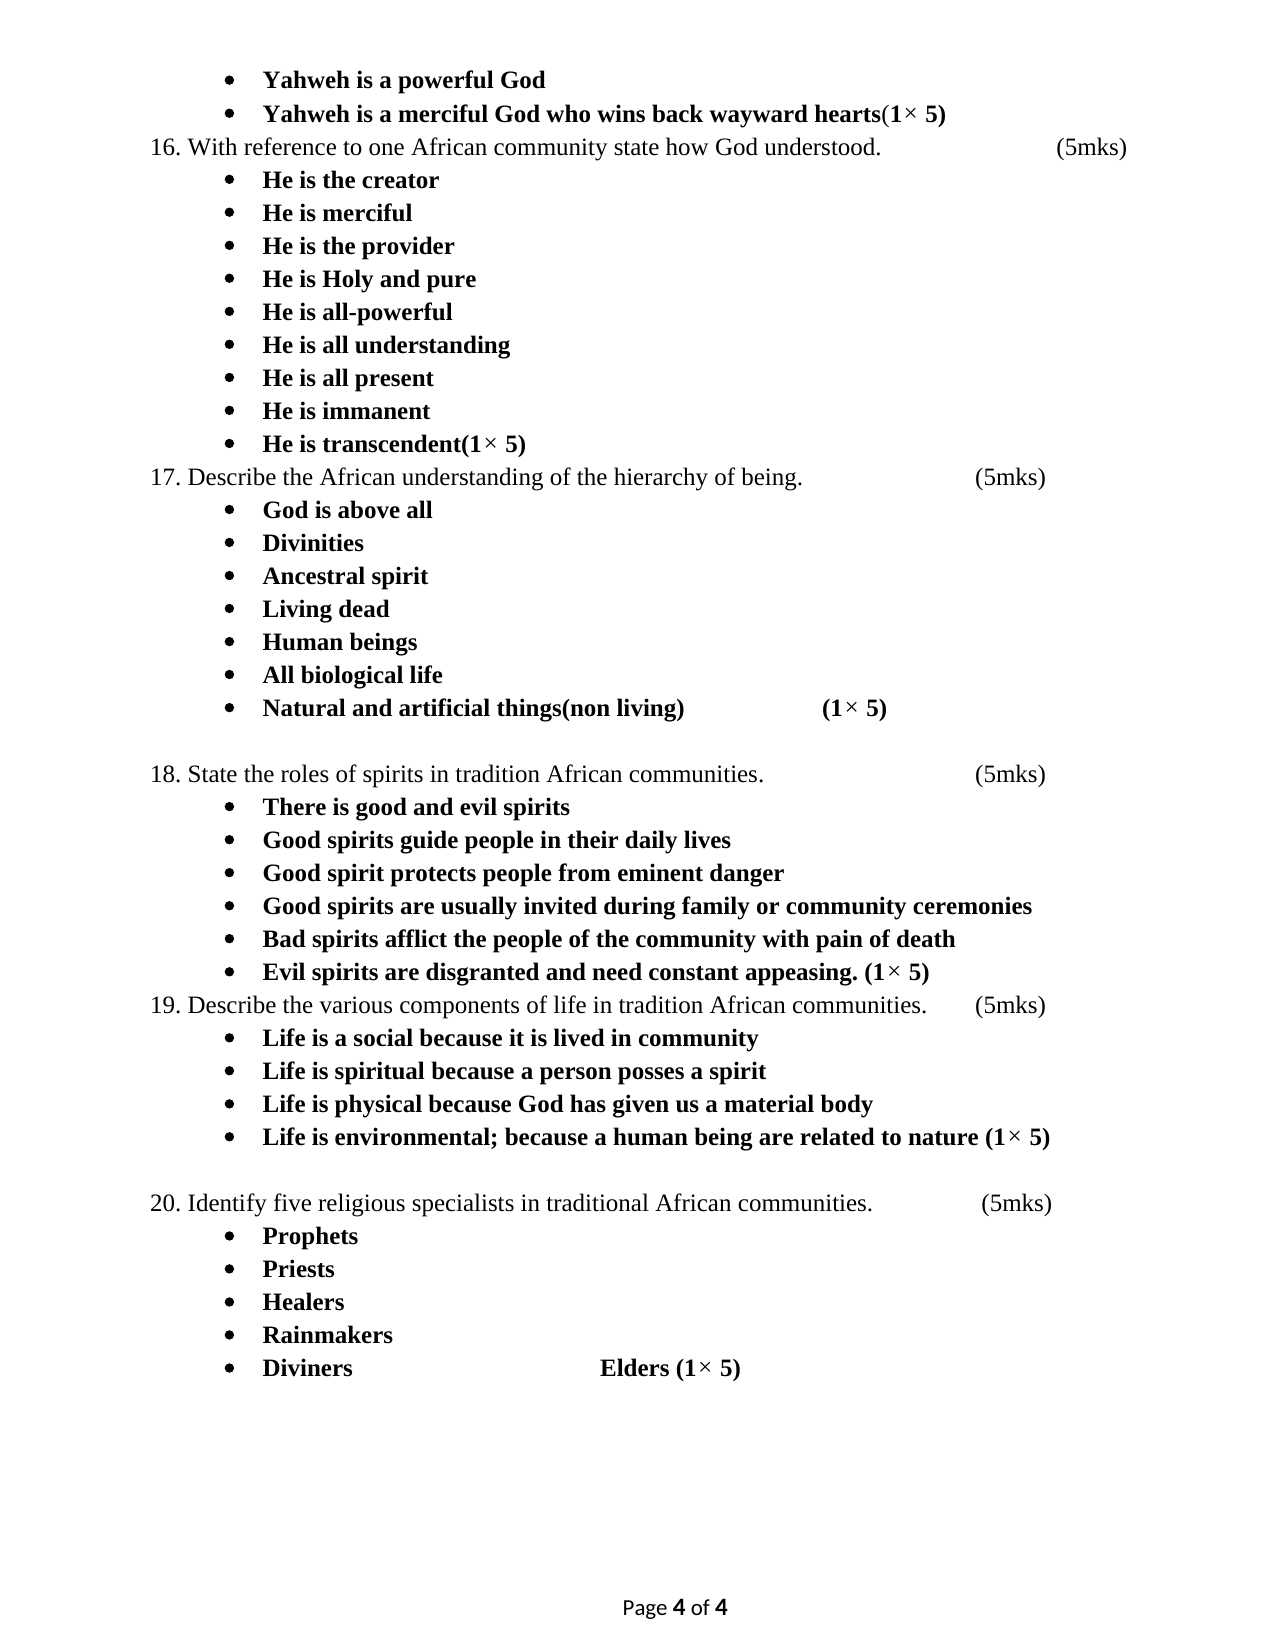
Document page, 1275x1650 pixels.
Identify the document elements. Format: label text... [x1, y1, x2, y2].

list He is immanent [225, 396, 1200, 424]
list Prophets [225, 1221, 1200, 1250]
list All biological life [225, 660, 1200, 689]
list Divinities [225, 528, 1200, 557]
list State the roles of spirits in tradition African communities. (5mks) [150, 759, 1200, 788]
list He is all present [225, 363, 1200, 392]
list Healers [225, 1287, 1200, 1316]
list Ancestral spirit [225, 561, 1200, 590]
list There is good and evil spirits [225, 792, 1200, 821]
list He is all understanding [225, 330, 1200, 358]
list Priests [225, 1254, 1200, 1283]
list Living dead [225, 594, 1200, 623]
list Diviners Elders (1 5) [225, 1353, 1200, 1382]
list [225, 66, 1200, 94]
list God is above all [225, 495, 1200, 524]
list Yahweh is a merciful God who wins back wayward hearts(1 5) [225, 99, 1200, 127]
list Life is spiritual because a person posses a spirit [225, 1056, 1200, 1085]
list Bad spirits afflict the people of the community with pain of death [225, 924, 1200, 953]
list Rainmakers [225, 1320, 1200, 1349]
list He is the creator [225, 165, 1200, 193]
list Evil spirits are disgranted and need constant appeasing. (1 5) [225, 957, 1200, 986]
list Good spirits are usually invited during family or community ceremonies [225, 891, 1200, 920]
list He is merciful [225, 198, 1200, 226]
list Natural and artificial things(non living) (1 5) [225, 693, 1200, 722]
list He is Holy and pure [225, 264, 1200, 292]
list Describe the various components of life in tradition African communities. (5mks) [150, 990, 1200, 1019]
list With reference to one African community state how God understood. (5mks) [150, 132, 1200, 160]
list Good spirits guide people in their daily lives [225, 825, 1200, 854]
list Life is physical because God has given us a material body [225, 1089, 1200, 1118]
list Human beings [225, 627, 1200, 656]
list Life is a social because it is lived in community [225, 1023, 1200, 1052]
list Identify five religious specialists in traditional African communities. (5mks) [150, 1188, 1200, 1217]
list He is transcendent(1 5) [225, 429, 1200, 458]
list He is all-powerful [225, 297, 1200, 326]
list Good spirit protects people from eminent danger [225, 858, 1200, 887]
list Describe the African understanding of the hierarchy of being. (5mks) [150, 462, 1200, 491]
list He is the provider [225, 231, 1200, 259]
list Life is environmental; because a human being are related to nature (1 5) [225, 1122, 1200, 1151]
